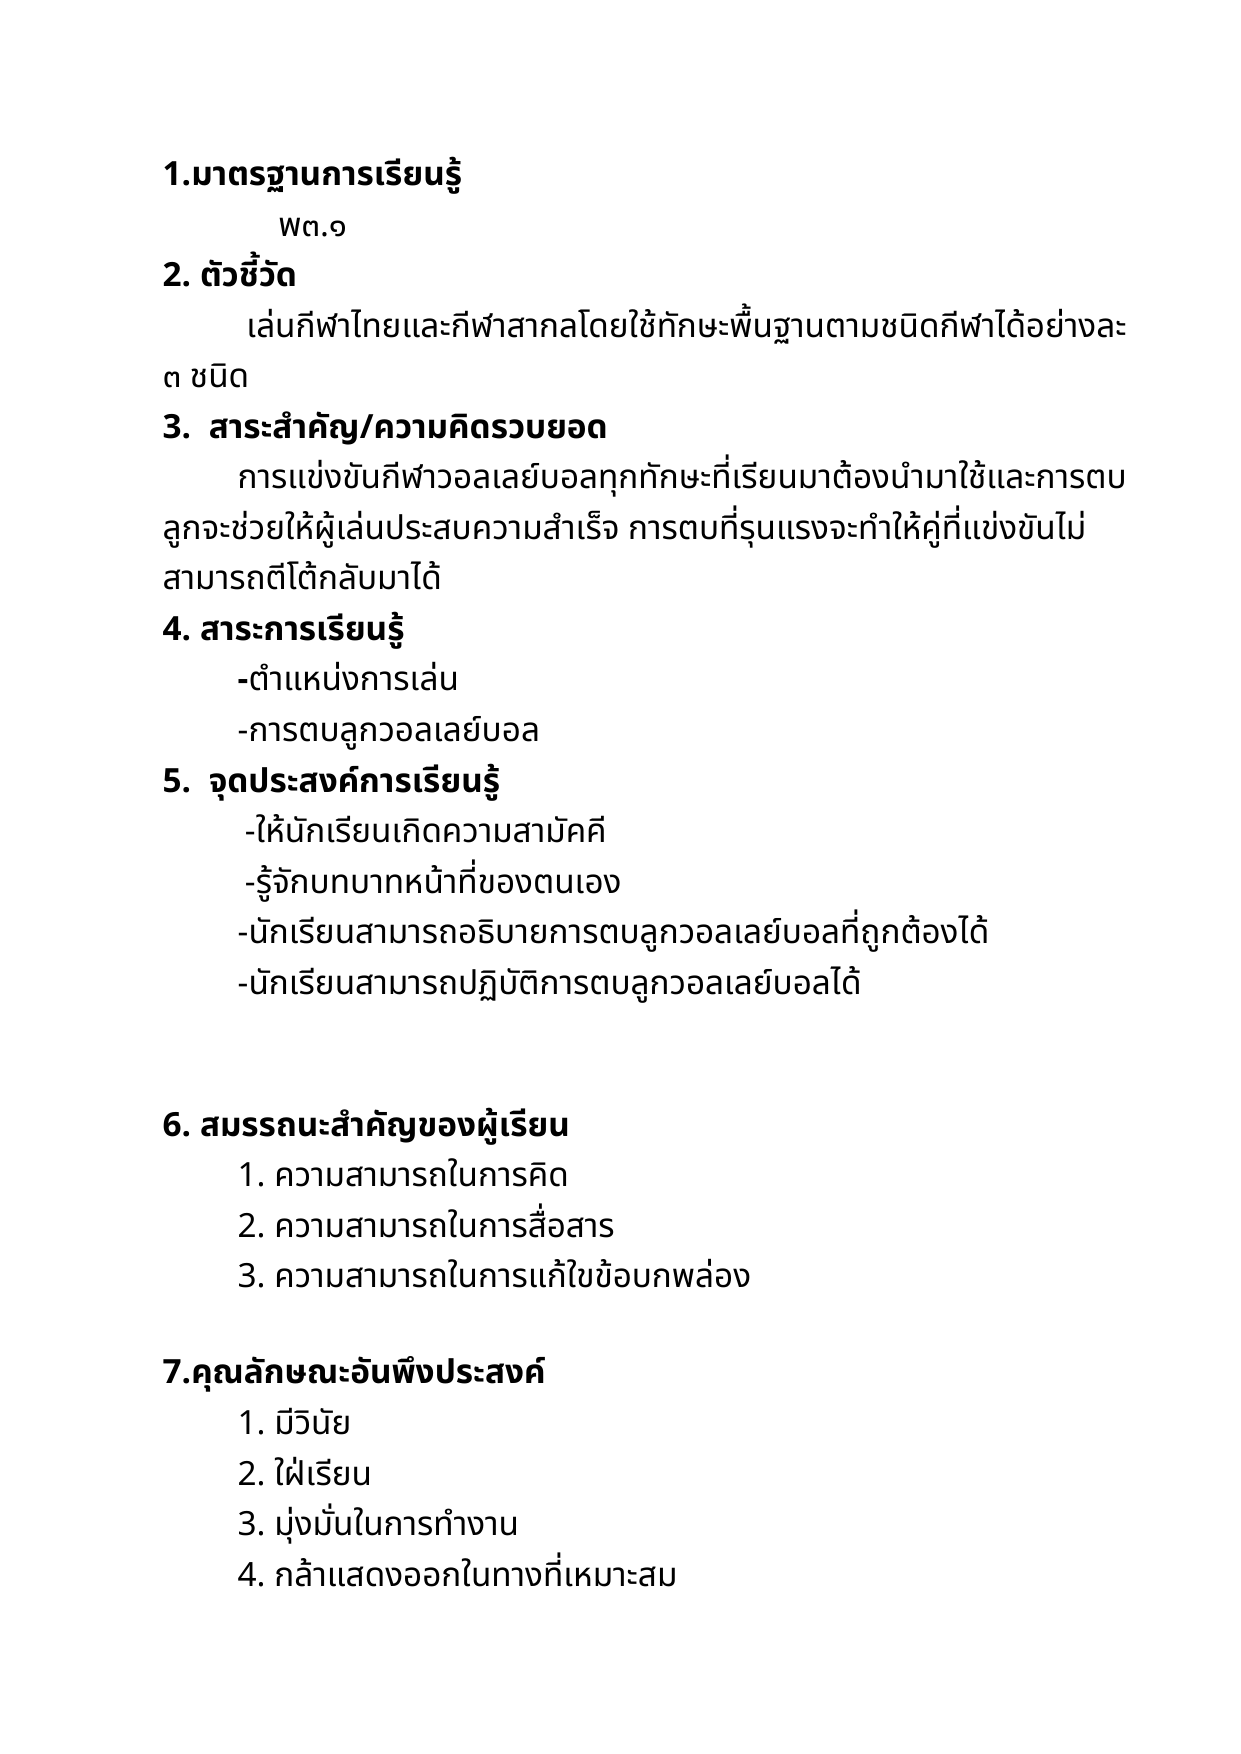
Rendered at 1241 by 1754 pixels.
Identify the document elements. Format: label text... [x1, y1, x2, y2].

text 3. สาระสำคัญ/ความคิดรวบยอด [162, 403, 1152, 453]
text เล่นกีฬาไทยและกีฬาสากลโดยใช้ทักษะพื้นฐานตามชนิดกีฬาได้อย่างละ ๓ ชนิด [162, 302, 1152, 403]
text -ตำแหน่งการเล่น [162, 655, 1152, 706]
text 2. ใฝ่เรียน [162, 1449, 1152, 1500]
text 1. ความสามารถในการคิด [162, 1151, 1152, 1202]
text 2. ความสามารถในการสื่อสาร [162, 1202, 1152, 1252]
text พ๓.๑ [200, 201, 1152, 251]
text -รู้จักบทบาทหน้าที่ของตนเอง [162, 858, 1152, 908]
text 1.มาตรฐานการเรียนรู้ [162, 150, 1152, 201]
text -การตบลูกวอลเลย์บอล [162, 706, 1152, 756]
text 4. สาระการเรียนรู้ [162, 604, 1152, 655]
text 4. กล้าแสดงออกในทางที่เหมาะสม [162, 1551, 1152, 1601]
text -นักเรียนสามารถอธิบายการตบลูกวอลเลย์บอลที่ถูกต้องได้ [162, 908, 1152, 959]
text 2. ตัวชี้วัด [162, 251, 1152, 302]
text 6. สมรรถนะสำคัญของผู้เรียน [162, 1100, 1152, 1151]
text 3. ความสามารถในการแก้ใขข้อบกพล่อง [162, 1252, 1152, 1303]
text การแข่งขันกีฬาวอลเลย์บอลทุกทักษะที่เรียนมาต้องนำมาใช้และการตบลูกจะช่วยให้ผู้เล่นประสบความสำเร็จ การตบที่รุนแรงจะทำให้คู่ที่แข่งขันไม่สามารถตีโต้กลับมาได้ [162, 453, 1152, 604]
text 1. มีวินัย [162, 1399, 1152, 1449]
text 3. มุ่งมั่นในการทำงาน [162, 1500, 1152, 1551]
text -นักเรียนสามารถปฏิบัติการตบลูกวอลเลย์บอลได้ [162, 959, 1152, 1009]
text 7.คุณลักษณะอันพึงประสงค์ [162, 1348, 1152, 1399]
text 5. จุดประสงค์การเรียนรู้ [162, 756, 1152, 807]
text -ให้นักเรียนเกิดความสามัคคี [162, 807, 1152, 858]
